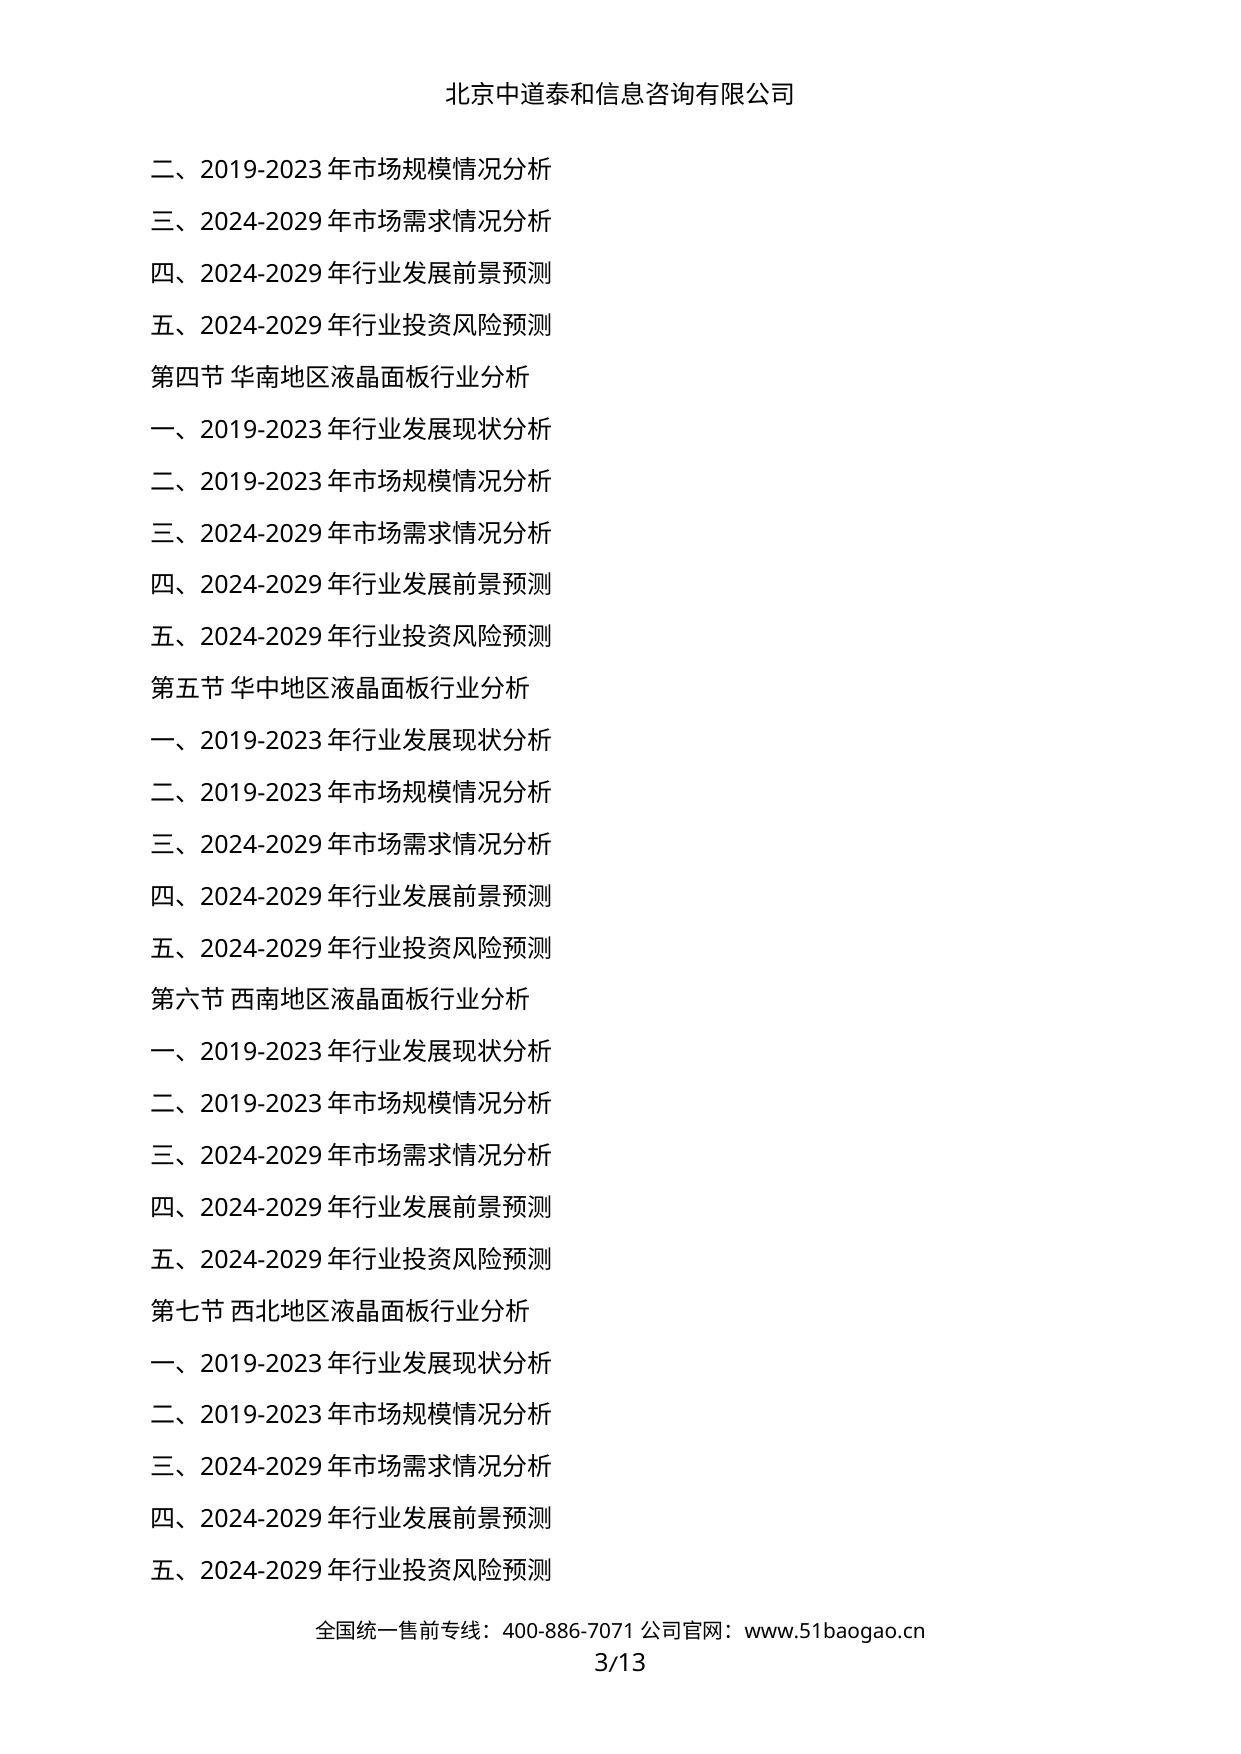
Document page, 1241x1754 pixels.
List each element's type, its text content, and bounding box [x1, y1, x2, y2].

text 二、2019-2023年市场规模情况分析 [150, 772, 1090, 809]
text 二、2019-2023年市场规模情况分析 [150, 1395, 1090, 1431]
text 五、2024-2029年行业投资风险预测 [150, 928, 1090, 964]
text 四、2024-2029年行业发展前景预测 [150, 254, 1090, 290]
text 三、2024-2029年市场需求情况分析 [150, 1447, 1090, 1483]
text 五、2024-2029年行业投资风险预测 [150, 306, 1090, 342]
text 三、2024-2029年市场需求情况分析 [150, 824, 1090, 861]
text 一、2019-2023年行业发展现状分析 [150, 1032, 1090, 1068]
text 二、2019-2023年市场规模情况分析 [150, 150, 1090, 186]
text 一、2019-2023年行业发展现状分析 [150, 1343, 1090, 1379]
text 三、2024-2029年市场需求情况分析 [150, 513, 1090, 549]
text 一、2019-2023年行业发展现状分析 [150, 721, 1090, 757]
text 第五节 华中地区液晶面板行业分析 [150, 669, 1090, 705]
text 四、2024-2029年行业发展前景预测 [150, 1499, 1090, 1535]
text 五、2024-2029年行业投资风险预测 [150, 617, 1090, 653]
text 四、2024-2029年行业发展前景预测 [150, 565, 1090, 601]
text 二、2019-2023年市场规模情况分析 [150, 1084, 1090, 1120]
text 三、2024-2029年市场需求情况分析 [150, 1136, 1090, 1172]
text 五、2024-2029年行业投资风险预测 [150, 1551, 1090, 1587]
text 第七节 西北地区液晶面板行业分析 [150, 1291, 1090, 1327]
text 二、2019-2023年市场规模情况分析 [150, 461, 1090, 497]
text 第六节 西南地区液晶面板行业分析 [150, 980, 1090, 1016]
text 三、2024-2029年市场需求情况分析 [150, 202, 1090, 238]
text 五、2024-2029年行业投资风险预测 [150, 1239, 1090, 1276]
text 四、2024-2029年行业发展前景预测 [150, 1187, 1090, 1224]
text 一、2019-2023年行业发展现状分析 [150, 409, 1090, 446]
text 第四节 华南地区液晶面板行业分析 [150, 357, 1090, 394]
text 四、2024-2029年行业发展前景预测 [150, 876, 1090, 912]
